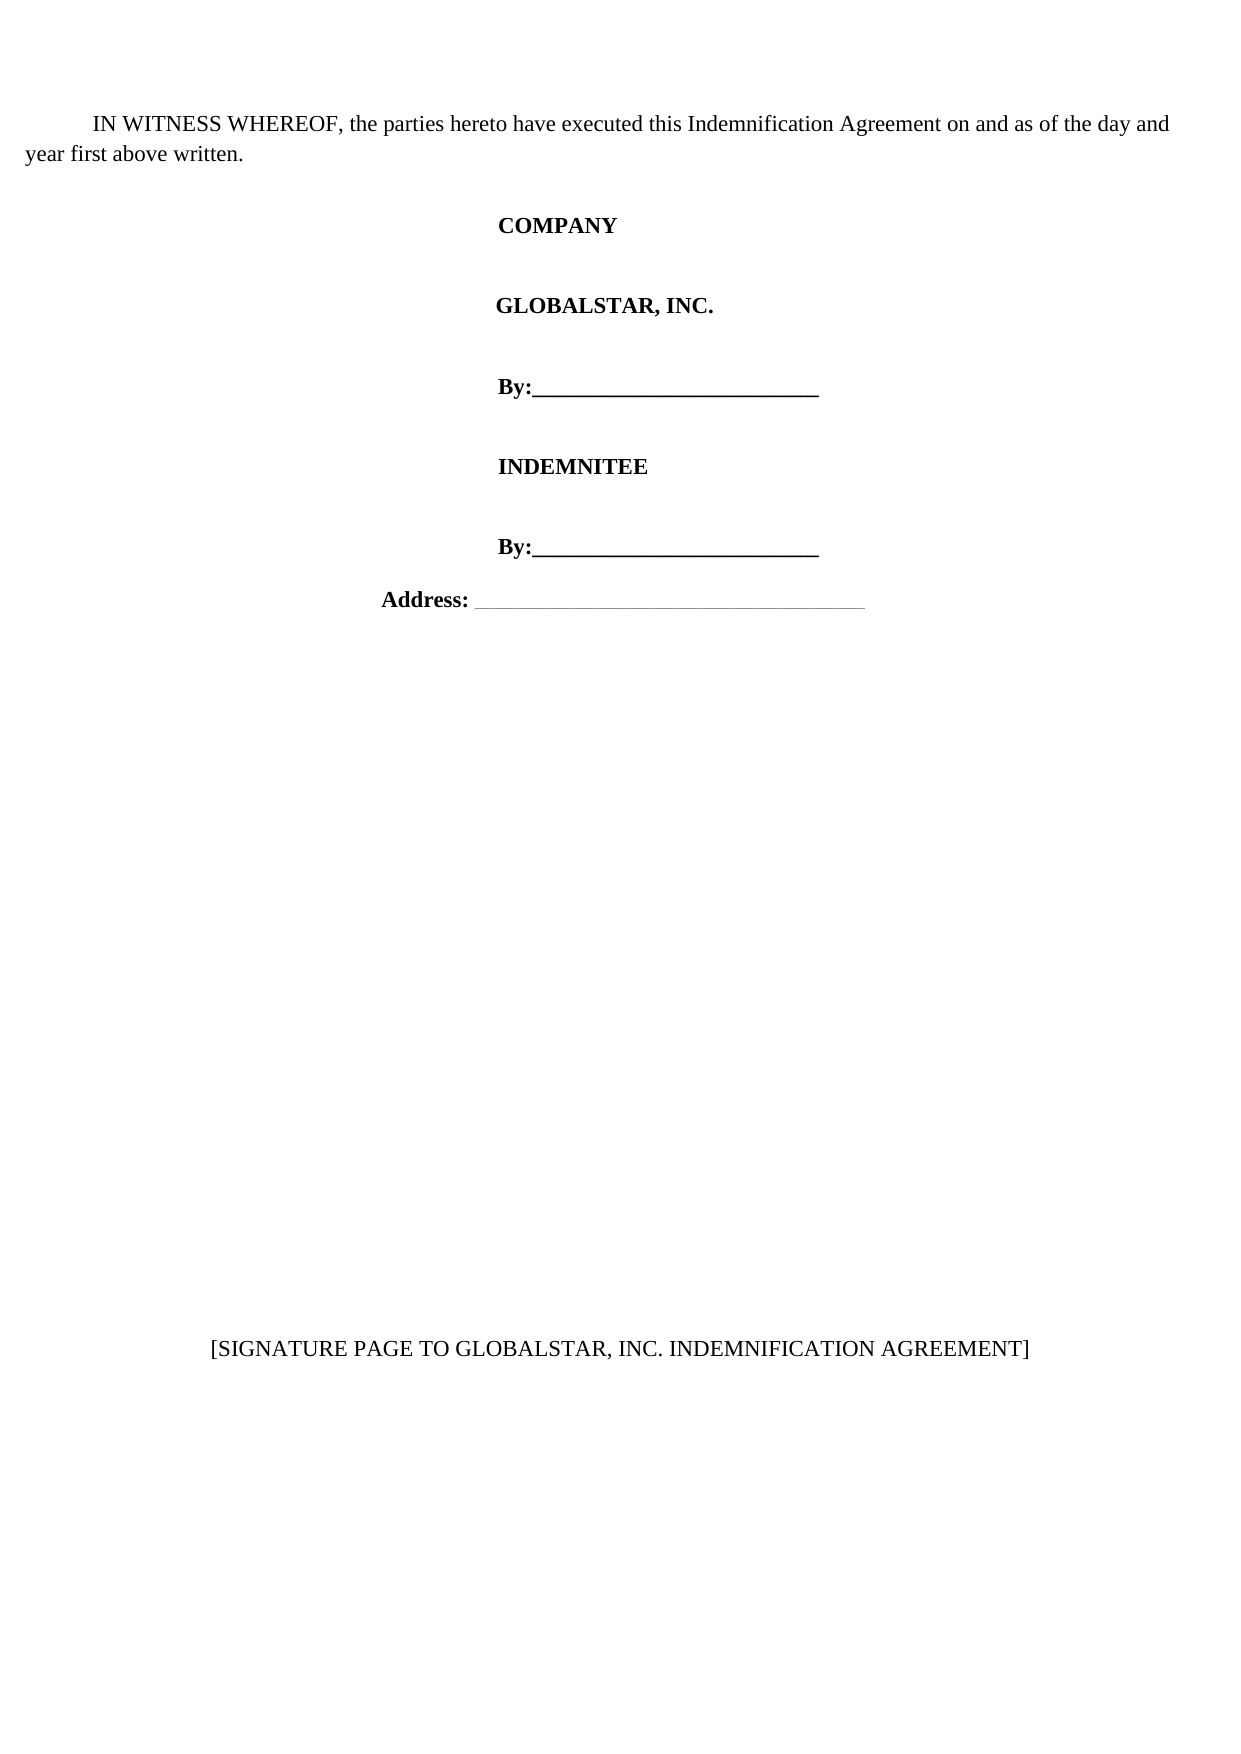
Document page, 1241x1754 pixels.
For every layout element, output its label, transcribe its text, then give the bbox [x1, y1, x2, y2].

text By:_________________________ [498, 373, 1215, 399]
text Address: __________________________________ [381, 587, 1215, 613]
text COMPANY [498, 212, 1215, 239]
text IN WITNESS WHEREOF, the parties hereto have executed this Indemnification Agreement on and as of the day and year first above written. [25, 110, 1215, 166]
text GLOBALSTAR, INC. [25, 292, 1184, 319]
text [SIGNATURE PAGE TO GLOBALSTAR, INC. INDEMNIFICATION AGREEMENT] [25, 1335, 1215, 1362]
text By:_________________________ [498, 533, 1215, 559]
text INDEMNITEE [498, 453, 1215, 479]
